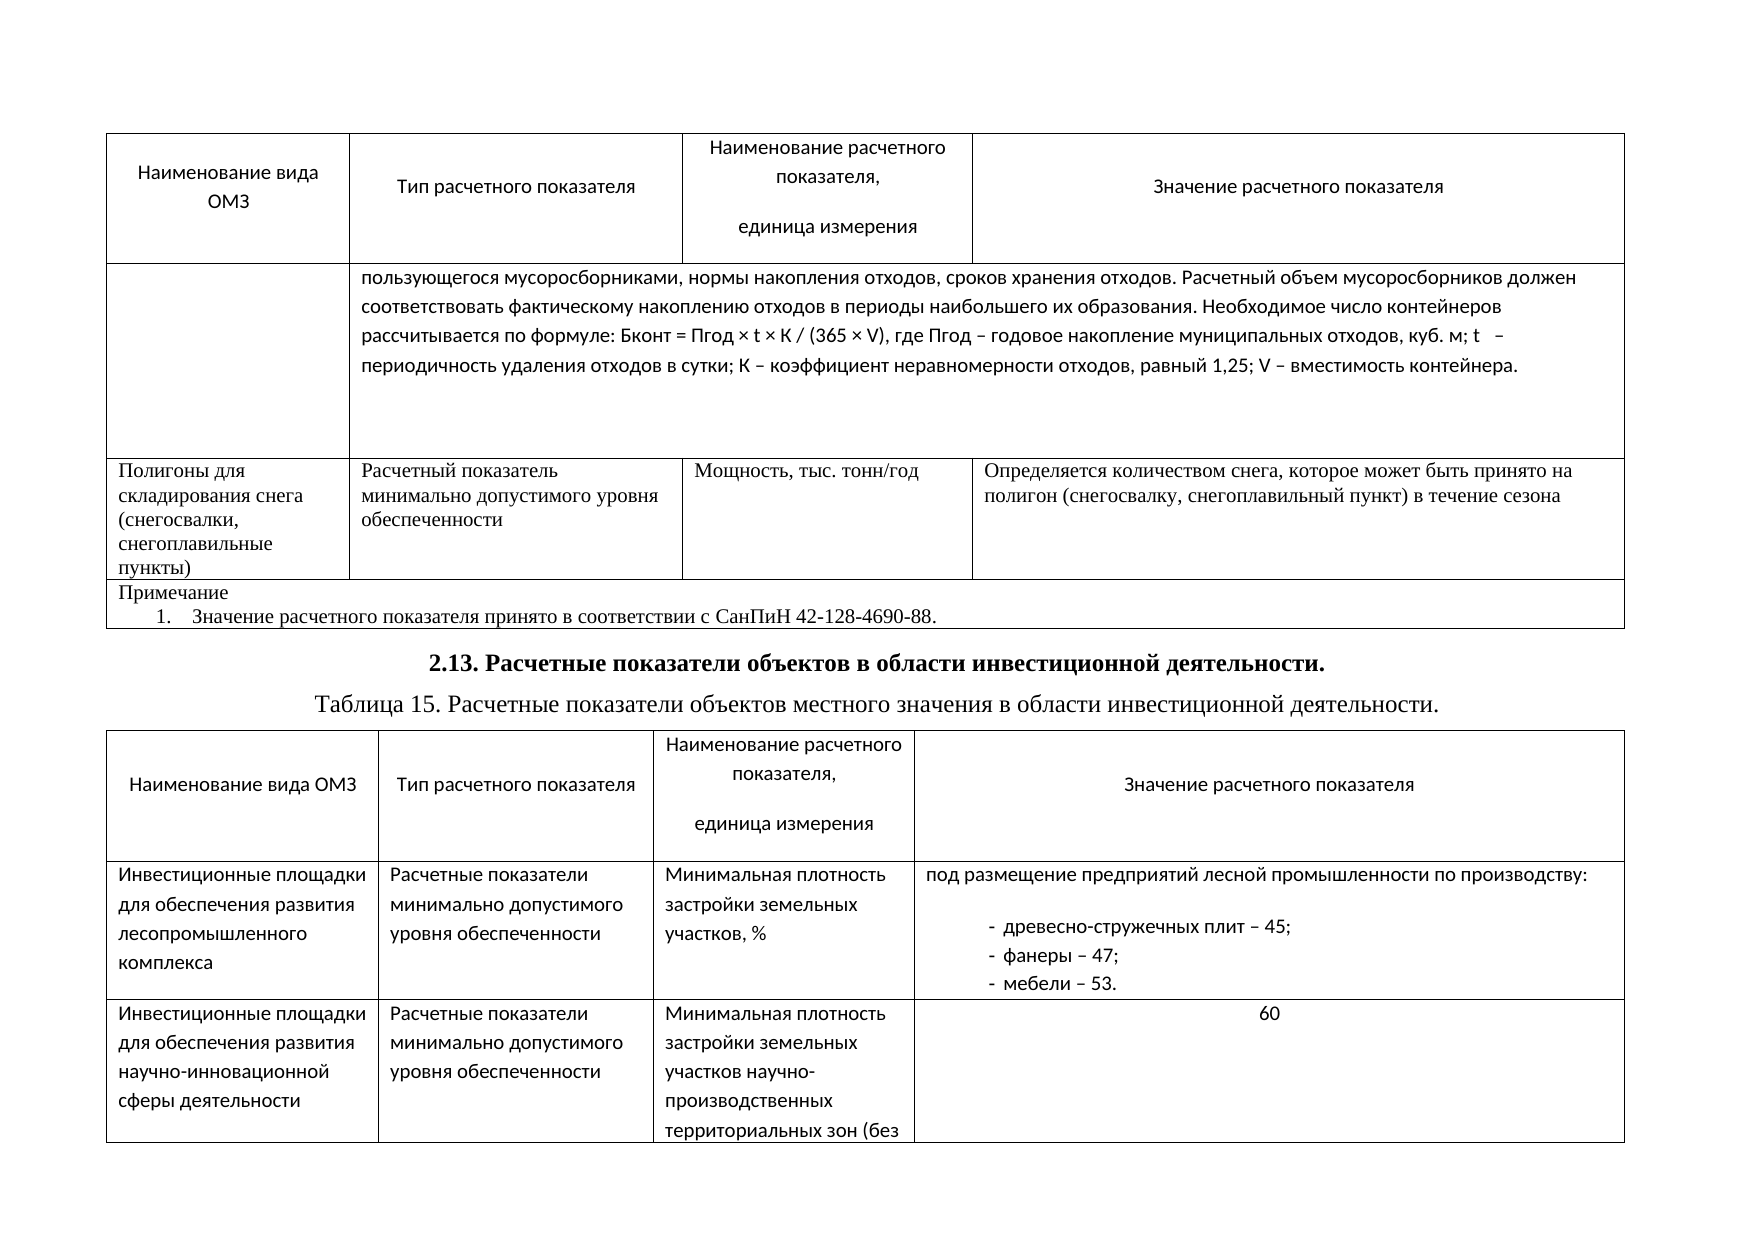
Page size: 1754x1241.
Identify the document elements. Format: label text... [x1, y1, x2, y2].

table_header Наименование расчетного показателя, единица измерения [654, 731, 914, 861]
table_cell Мощность, тыс. тонн/год [683, 459, 972, 579]
list 2.13. Расчетные показатели объектов в области инвестиционной деятельности. [118, 648, 1636, 676]
table_header Наименование вида ОМЗ [107, 134, 349, 263]
table_header Значение расчетного показателя [915, 731, 1624, 861]
table_cell Определяется количеством снега, которое может быть принято на полигон (снегосвалку, снегоплавильный пункт) в течение сезона [973, 459, 1624, 579]
table_cell Минимальная плотность застройки земельных участков, % [654, 862, 914, 999]
table_cell Инвестиционные площадки для обеспечения развития лесопромышленного комплекса [107, 862, 378, 999]
table_header Значение расчетного показателя [973, 134, 1624, 263]
table_cell 60 [915, 1000, 1624, 1142]
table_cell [654, 1000, 914, 1142]
table_cell Примечание Значение расчетного показателя принято в соответствии с СанПиН 42-128-4690-88. [107, 580, 1624, 628]
table_header Наименование вида ОМЗ [107, 731, 378, 861]
text Таблица 15. Расчетные показатели объектов местного значения в области инвестиционной деятельности. [118, 689, 1636, 718]
table_header Тип расчетного показателя [350, 134, 682, 263]
table_cell Расчетный показатель минимально допустимого уровня обеспеченности [350, 459, 682, 579]
table_cell под размещение предприятий лесной промышленности по производству: древесно-стружечных плит – 45; фанеры – 47; мебели – 53. [915, 862, 1624, 999]
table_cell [107, 1000, 378, 1142]
table_header Наименование расчетного показателя, единица измерения [683, 134, 972, 263]
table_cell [379, 1000, 653, 1142]
table_cell Полигоны для складирования снега (снегосвалки, снегоплавильные пункты) [107, 459, 349, 579]
table_header Тип расчетного показателя [379, 731, 653, 861]
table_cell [350, 264, 1624, 457]
table_cell Расчетные показатели минимально допустимого уровня обеспеченности [379, 862, 653, 999]
